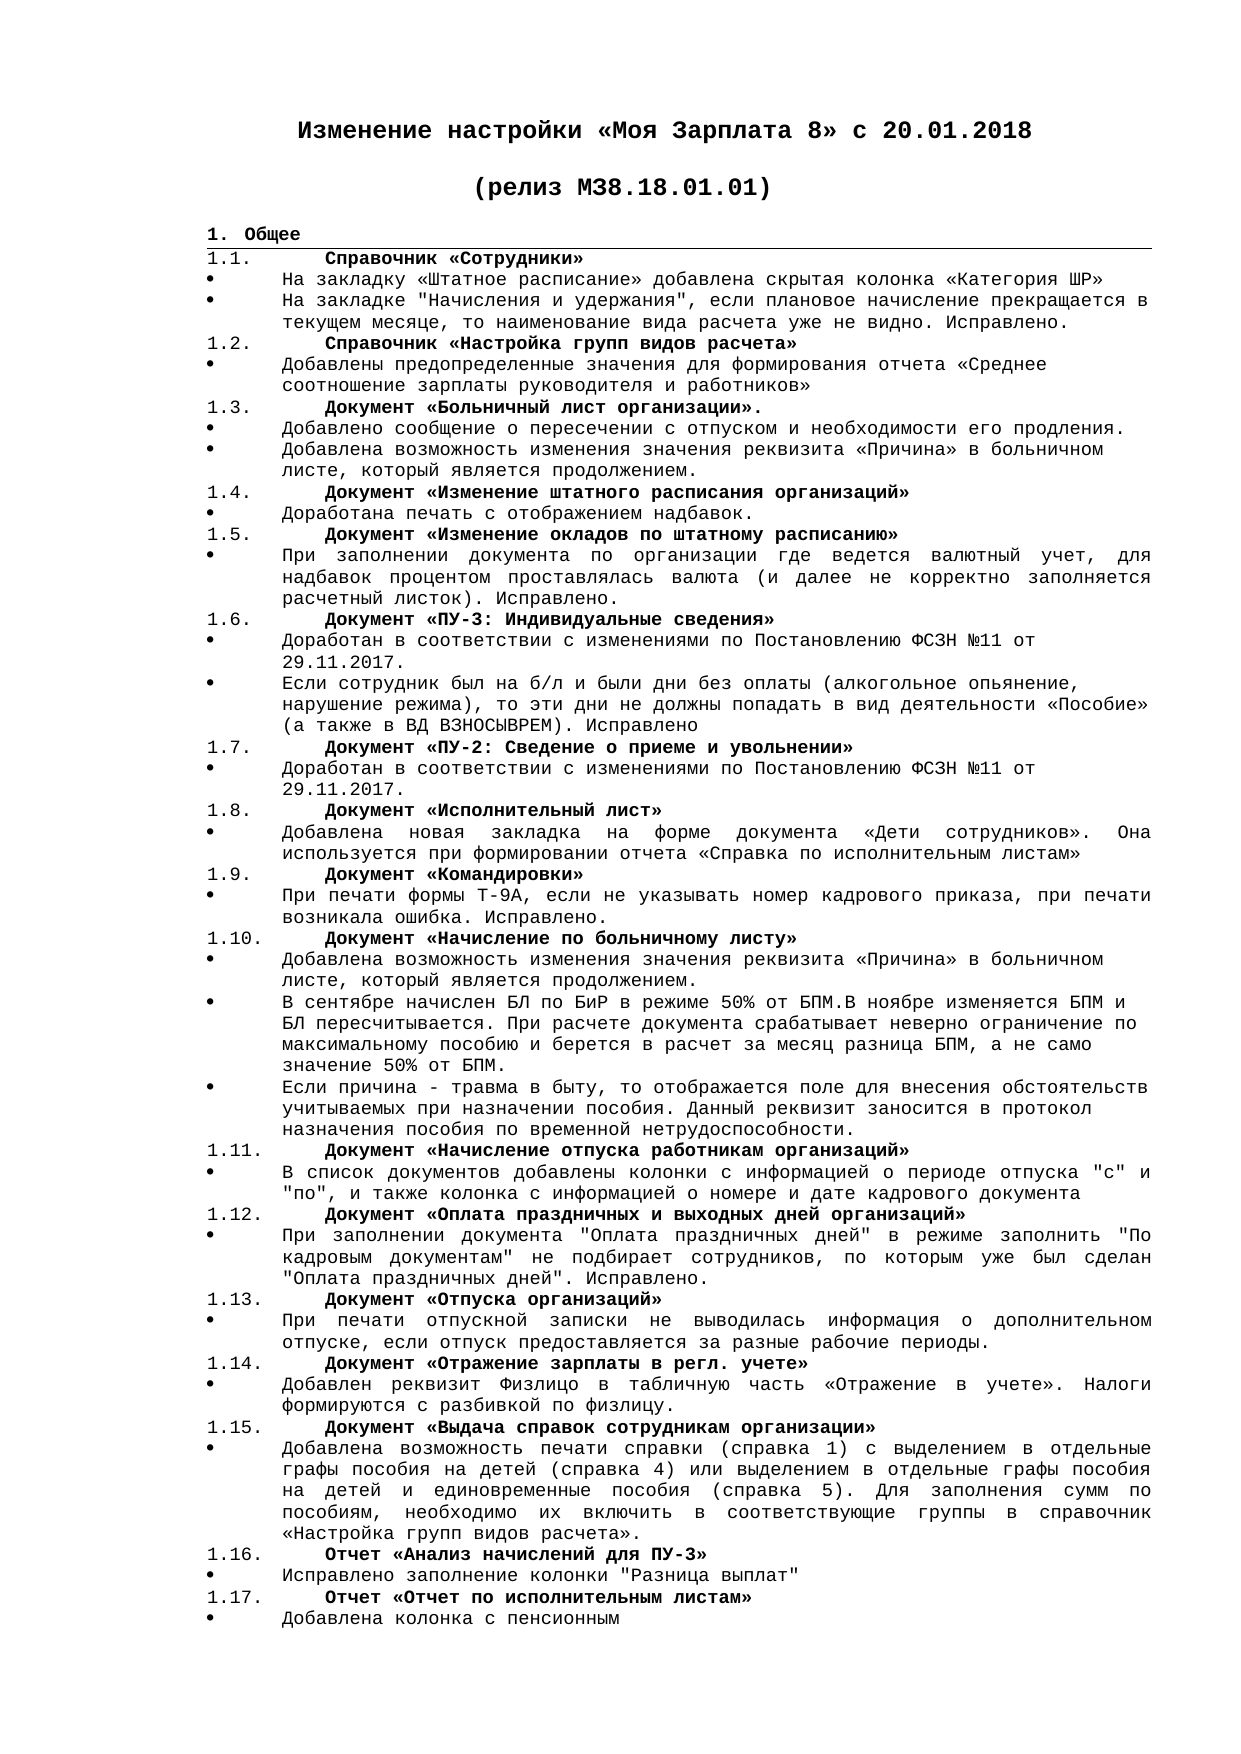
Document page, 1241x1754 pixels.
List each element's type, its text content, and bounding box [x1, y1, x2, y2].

list Документ «Начисление по больничному листу» [207, 929, 1152, 950]
list На закладку «Штатное расписание» добавлена скрытая колонка «Категория ШР» [207, 270, 1152, 291]
list Документ «Отражение зарплаты в регл. учете» [207, 1354, 1152, 1375]
list Добавлена возможность изменения значения реквизита «Причина» в больничном листе, который является продолжением. [207, 950, 1152, 992]
list Добавлено сообщение о пересечении с отпуском и необходимости его продления. [207, 419, 1152, 440]
list Справочник «Сотрудники» [207, 249, 1152, 270]
list В сентябре начислен БЛ по БиР в режиме 50% от БПМ.В ноябре изменяется БПМ и БЛ пересчитывается. При расчете документа срабатывает неверно ограничение по максимальному пособию и берется в расчет за месяц разница БПМ, а не само значение 50% от БПМ. [207, 992, 1152, 1077]
list Документ «Изменение окладов по штатному расписанию» [207, 525, 1152, 546]
list При заполнении документа "Оплата праздничных дней" в режиме заполнить "По кадровым документам" не подбирает сотрудников, по которым уже был сделан "Оплата праздничных дней". Исправлено. [207, 1226, 1152, 1290]
list Документ «Отпуска организаций» [207, 1290, 1152, 1311]
list Справочник «Настройка групп видов расчета» [207, 334, 1152, 355]
list Добавлена колонка с пенсионным [207, 1609, 1152, 1630]
list Доработан в соответствии с изменениями по Постановлению ФСЗН №11 от 29.11.2017. [207, 631, 1152, 674]
list Доработана печать с отображением надбавок. [207, 504, 1152, 525]
list При печати отпускной записки не выводилась информация о дополнительном отпуске, если отпуск предоставляется за разные рабочие периоды. [207, 1311, 1152, 1354]
list Добавлены предопределенные значения для формирования отчета «Среднее соотношение зарплаты руководителя и работников» [207, 355, 1152, 397]
list Документ «ПУ-2: Сведение о приеме и увольнении» [207, 737, 1152, 759]
list Доработан в соответствии с изменениями по Постановлению ФСЗН №11 от 29.11.2017. [207, 759, 1152, 801]
list При заполнении документа по организации где ведется валютный учет, для надбавок процентом проставлялась валюта (и далее не корректно заполняется расчетный листок). Исправлено. [207, 546, 1152, 610]
list Добавлена новая закладка на форме документа «Дети сотрудников». Она используется при формировании отчета «Справка по исполнительным листам» [207, 822, 1152, 865]
list В список документов добавлены колонки с информацией о периоде отпуска "с" и "по", и также колонка с информацией о номере и дате кадрового документа [207, 1162, 1152, 1205]
list Документ «Исполнительный лист» [207, 801, 1152, 822]
list Добавлена возможность печати справки (справка 1) с выделением в отдельные графы пособия на детей (справка 4) или выделением в отдельные графы пособия на детей и единовременные пособия (справка 5). Для заполнения сумм по пособиям, необходимо их включить в соответствующие группы в справочник «Настройка групп видов расчета». [207, 1439, 1152, 1545]
list Документ «Больничный лист организации». [207, 397, 1152, 419]
list Документ «Оплата праздничных и выходных дней организаций» [207, 1205, 1152, 1226]
list Документ «Выдача справок сотрудникам организации» [207, 1417, 1152, 1439]
list Отчет «Анализ начислений для ПУ-3» [207, 1545, 1152, 1566]
list На закладке "Начисления и удержания", если плановое начисление прекращается в текущем месяце, то наименование вида расчета уже не видно. Исправлено. [207, 291, 1152, 334]
list Если причина - травма в быту, то отображается поле для внесения обстоятельств учитываемых при назначении пособия. Данный реквизит заносится в протокол назначения пособия по временной нетрудоспособности. [207, 1077, 1152, 1141]
list Исправлено заполнение колонки "Разница выплат" [207, 1566, 1152, 1587]
list Документ «ПУ-3: Индивидуальные сведения» [207, 610, 1152, 631]
text Изменение настройки «Моя Зарплата 8» с 20.01.2018 [177, 118, 1152, 146]
text (релиз МЗ8.18.01.01) [398, 175, 1152, 203]
list Общее [207, 224, 1152, 248]
list Документ «Начисление отпуска работникам организаций» [207, 1141, 1152, 1162]
list Документ «Командировки» [207, 865, 1152, 886]
list Добавлен реквизит Физлицо в табличную часть «Отражение в учете». Налоги формируются с разбивкой по физлицу. [207, 1375, 1152, 1417]
list Добавлена возможность изменения значения реквизита «Причина» в больничном листе, который является продолжением. [207, 440, 1152, 482]
list Отчет «Отчет по исполнительным листам» [207, 1587, 1152, 1609]
list Если сотрудник был на б/л и были дни без оплаты (алкогольное опьянение, нарушение режима), то эти дни не должны попадать в вид деятельности «Пособие» (а также в ВД ВЗНОСЫВРЕМ). Исправлено [207, 674, 1152, 737]
list При печати формы Т-9А, если не указывать номер кадрового приказа, при печати возникала ошибка. Исправлено. [207, 886, 1152, 929]
list Документ «Изменение штатного расписания организаций» [207, 482, 1152, 504]
